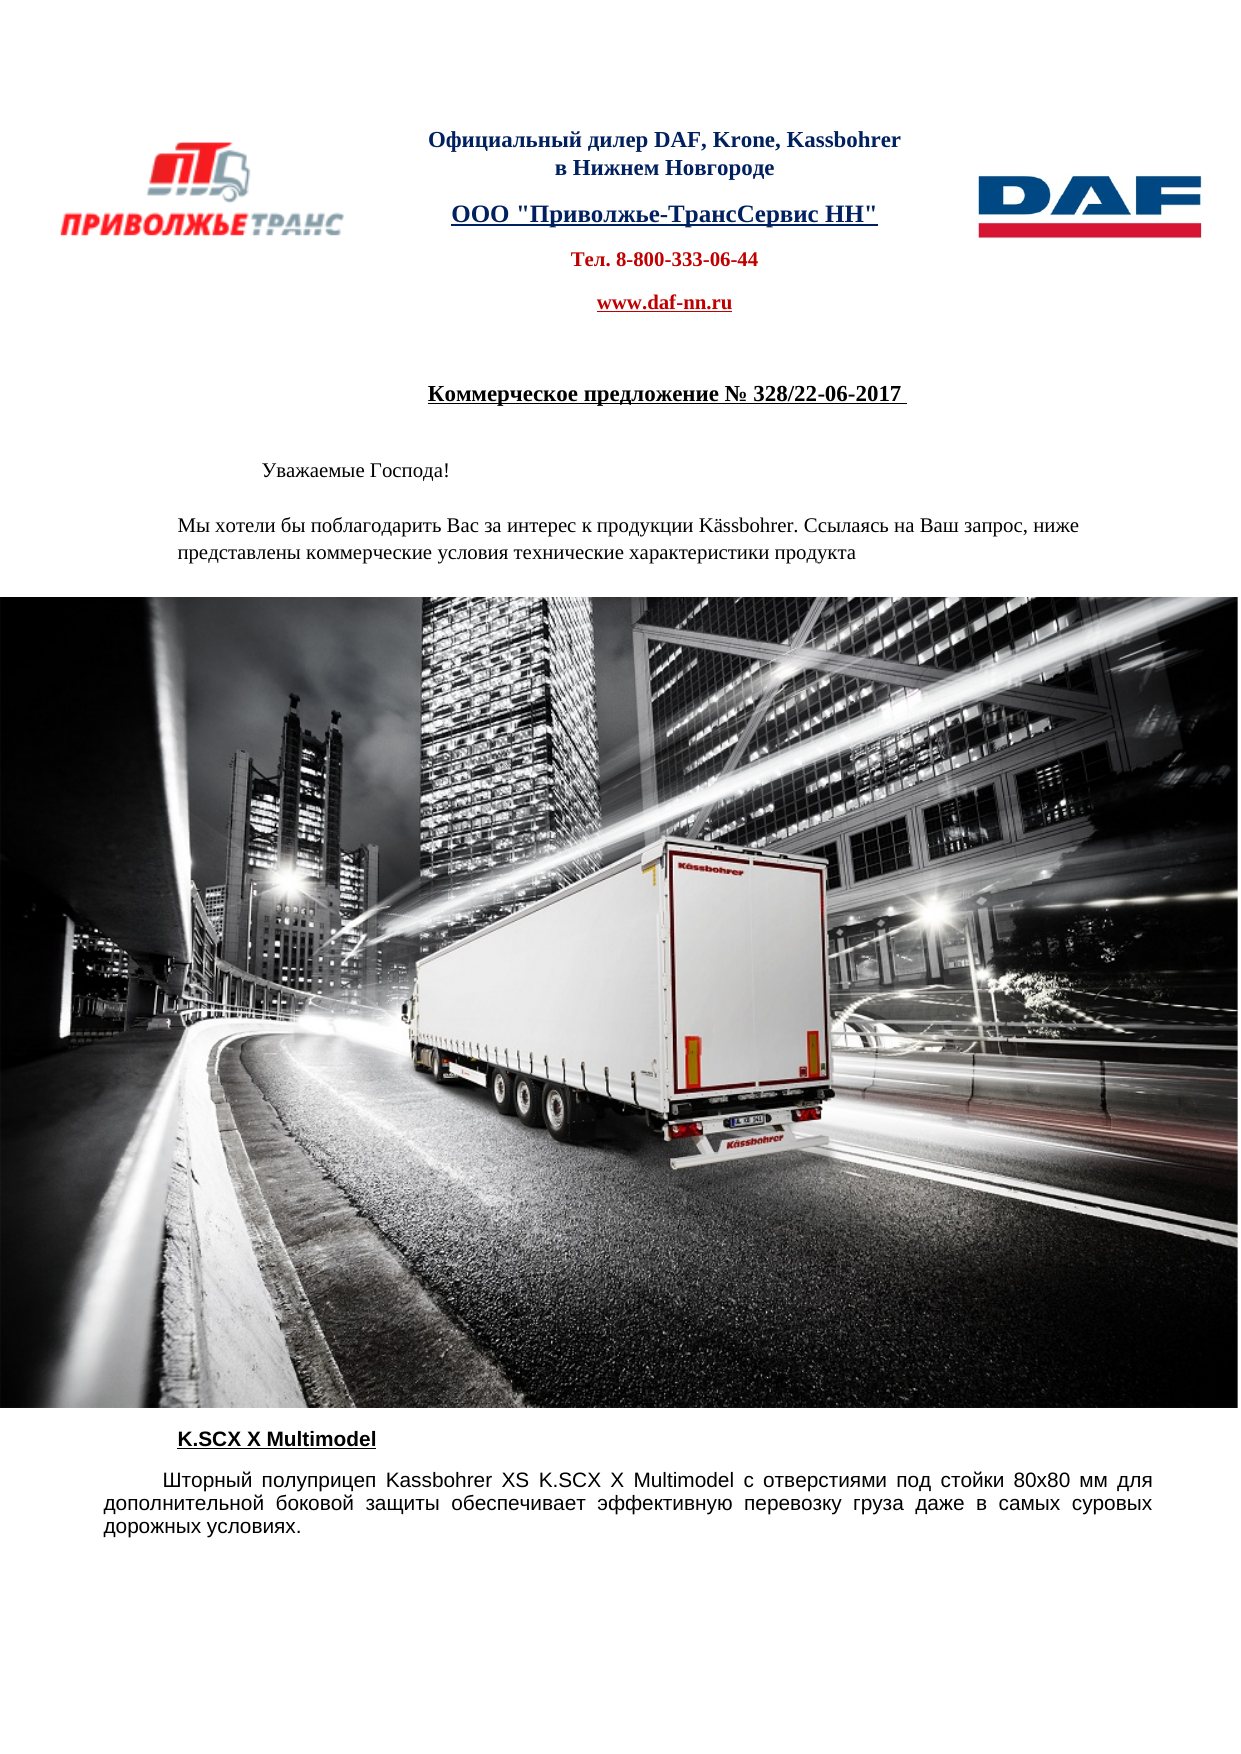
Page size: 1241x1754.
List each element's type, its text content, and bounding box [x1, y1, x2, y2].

text Шторный полуприцеп Kassbohrer XS K.SCX X Multimodel c отверстиями под стойки 80х80 мм для дополнительной боковой защиты обеспечивает эффективную перевозку груза даже в самых суровых дорожных условиях. [103, 1469, 1153, 1538]
text K.SCX X Multimodel [177, 1427, 1152, 1451]
picture [43, 141, 383, 247]
picture [0, 597, 1238, 1408]
picture [971, 117, 1208, 296]
text Уважаемые Господа! [177, 457, 1152, 482]
text Мы хотели бы поблагодарить Вас за интерес к продукции Kässbohrer. Ссылаясь на Ваш запрос, ниже представлены коммерческие условия технические характеристики продукта [177, 513, 1152, 564]
text Коммерческое предложение № 328/22-06-2017 [177, 380, 1152, 407]
